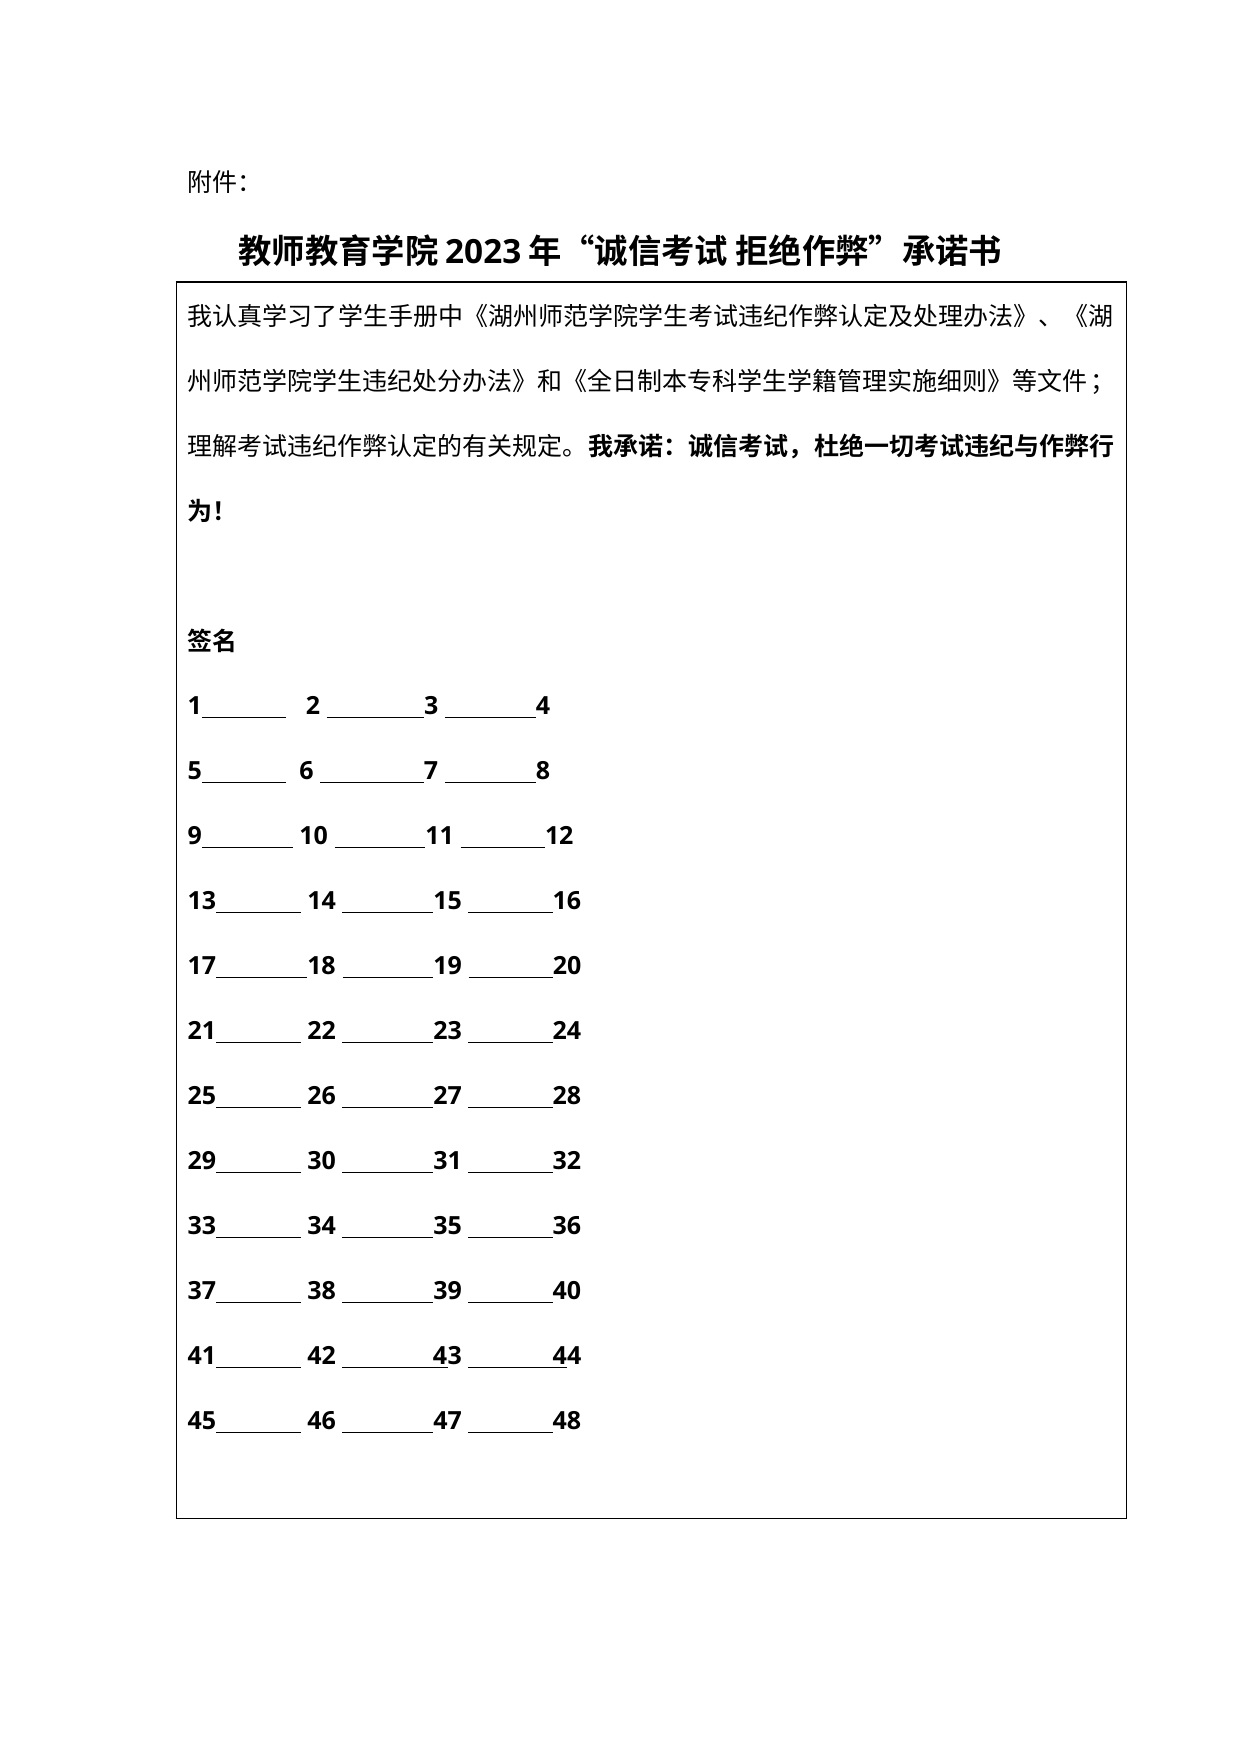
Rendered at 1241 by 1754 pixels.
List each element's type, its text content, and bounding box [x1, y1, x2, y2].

text 教师教育学院2023年“诚信考试 拒绝作弊”承诺书 [187, 216, 1053, 281]
text 附件： [187, 162, 1053, 198]
table_header 我认真学习了学生手册中《湖州师范学院学生考试违纪作弊认定及处理办法》、《湖州师范学院学生违纪处分办法》和《全日制本专科学生学籍管理实施细则》等文件；理解考试违纪作弊认定的有关规定。我承诺：诚信考试，杜绝一切考试违纪与作弊行为！ 签名 1 2 3 4 5 6 7 8 9 10 11 12 13 14 15 16 17 18 19 20 21 22 23 24 25 26 27 28 29 30 31 32 33 34 35 36 37 38 39 40 41 42 43 44 45 46 47 48 [177, 283, 1126, 1517]
